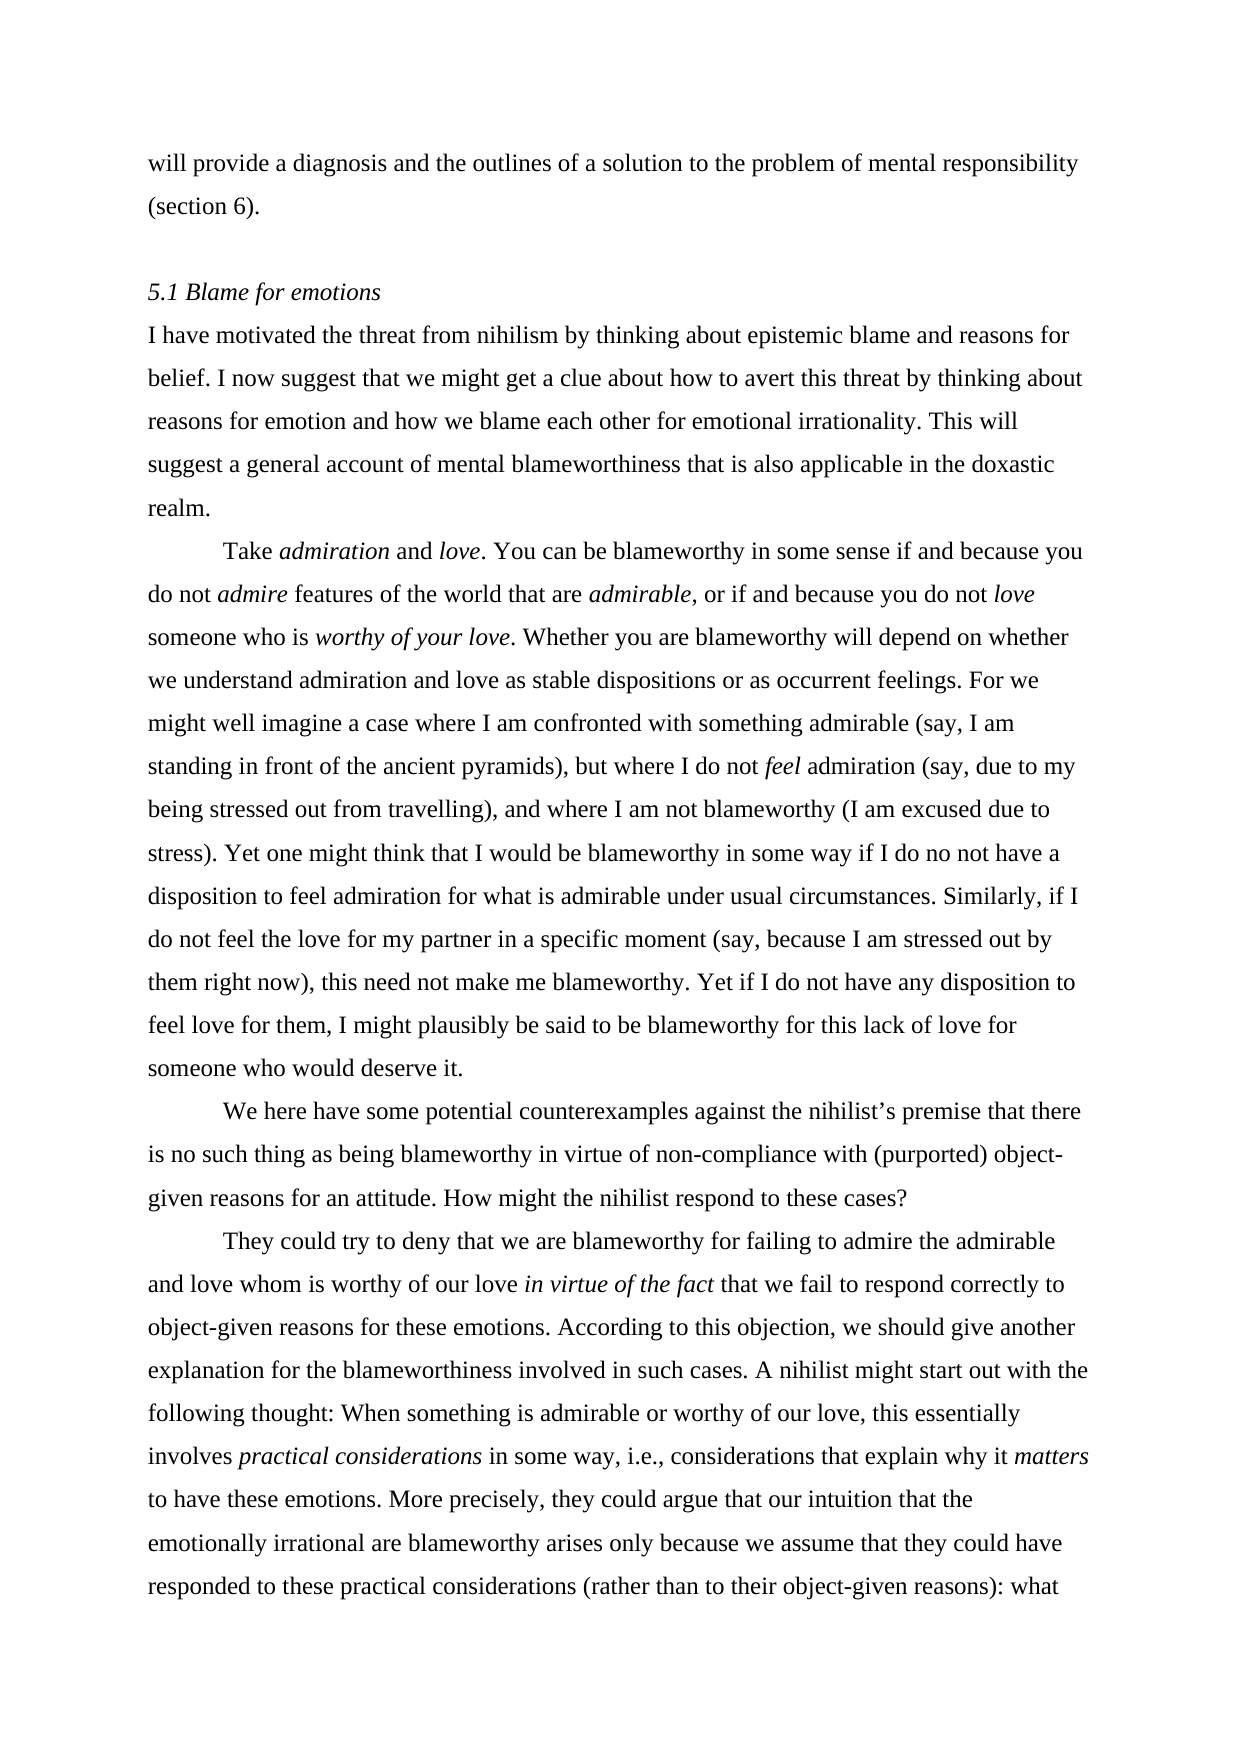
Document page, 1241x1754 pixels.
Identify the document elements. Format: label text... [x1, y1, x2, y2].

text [148, 148, 1093, 219]
text I have motivated the threat from nihilism by thinking about epistemic blame and reasons for belief. I now suggest that we might get a clue about how to avert this threat by thinking about reasons for emotion and how we blame each other for emotional irrationality. This will suggest a general account of mental blameworthiness that is also applicable in the doxastic realm. [148, 320, 1093, 521]
text Take admiration and love. You can be blameworthy in some sense if and because you do not admire features of the world that are admirable, or if and because you do not love someone who is worthy of your love. Whether you are blameworthy will depend on whether we understand admiration and love as stable dispositions or as occurrent feelings. For we might well imagine a case where I am confronted with something admirable (say, I am standing in front of the ancient pyramids), but where I do not feel admiration (say, due to my being stressed out from travelling), and where I am not blameworthy (I am excused due to stress). Yet one might think that I would be blameworthy in some way if I do no not have a disposition to feel admiration for what is admirable under usual circumstances. Similarly, if I do not feel the love for my partner in a specific moment (say, because I am stressed out by them right now), this need not make me blameworthy. Yet if I do not have any disposition to feel love for them, I might plausibly be said to be blameworthy for this lack of love for someone who would deserve it. [148, 536, 1093, 1082]
list Blame for emotions [148, 277, 1093, 306]
text We here have some potential counterexamples against the nihilist’s premise that there is no such thing as being blameworthy in virtue of non-compliance with (purported) object-given reasons for an attitude. How might the nihilist respond to these cases? [148, 1096, 1093, 1211]
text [148, 1226, 1093, 1599]
